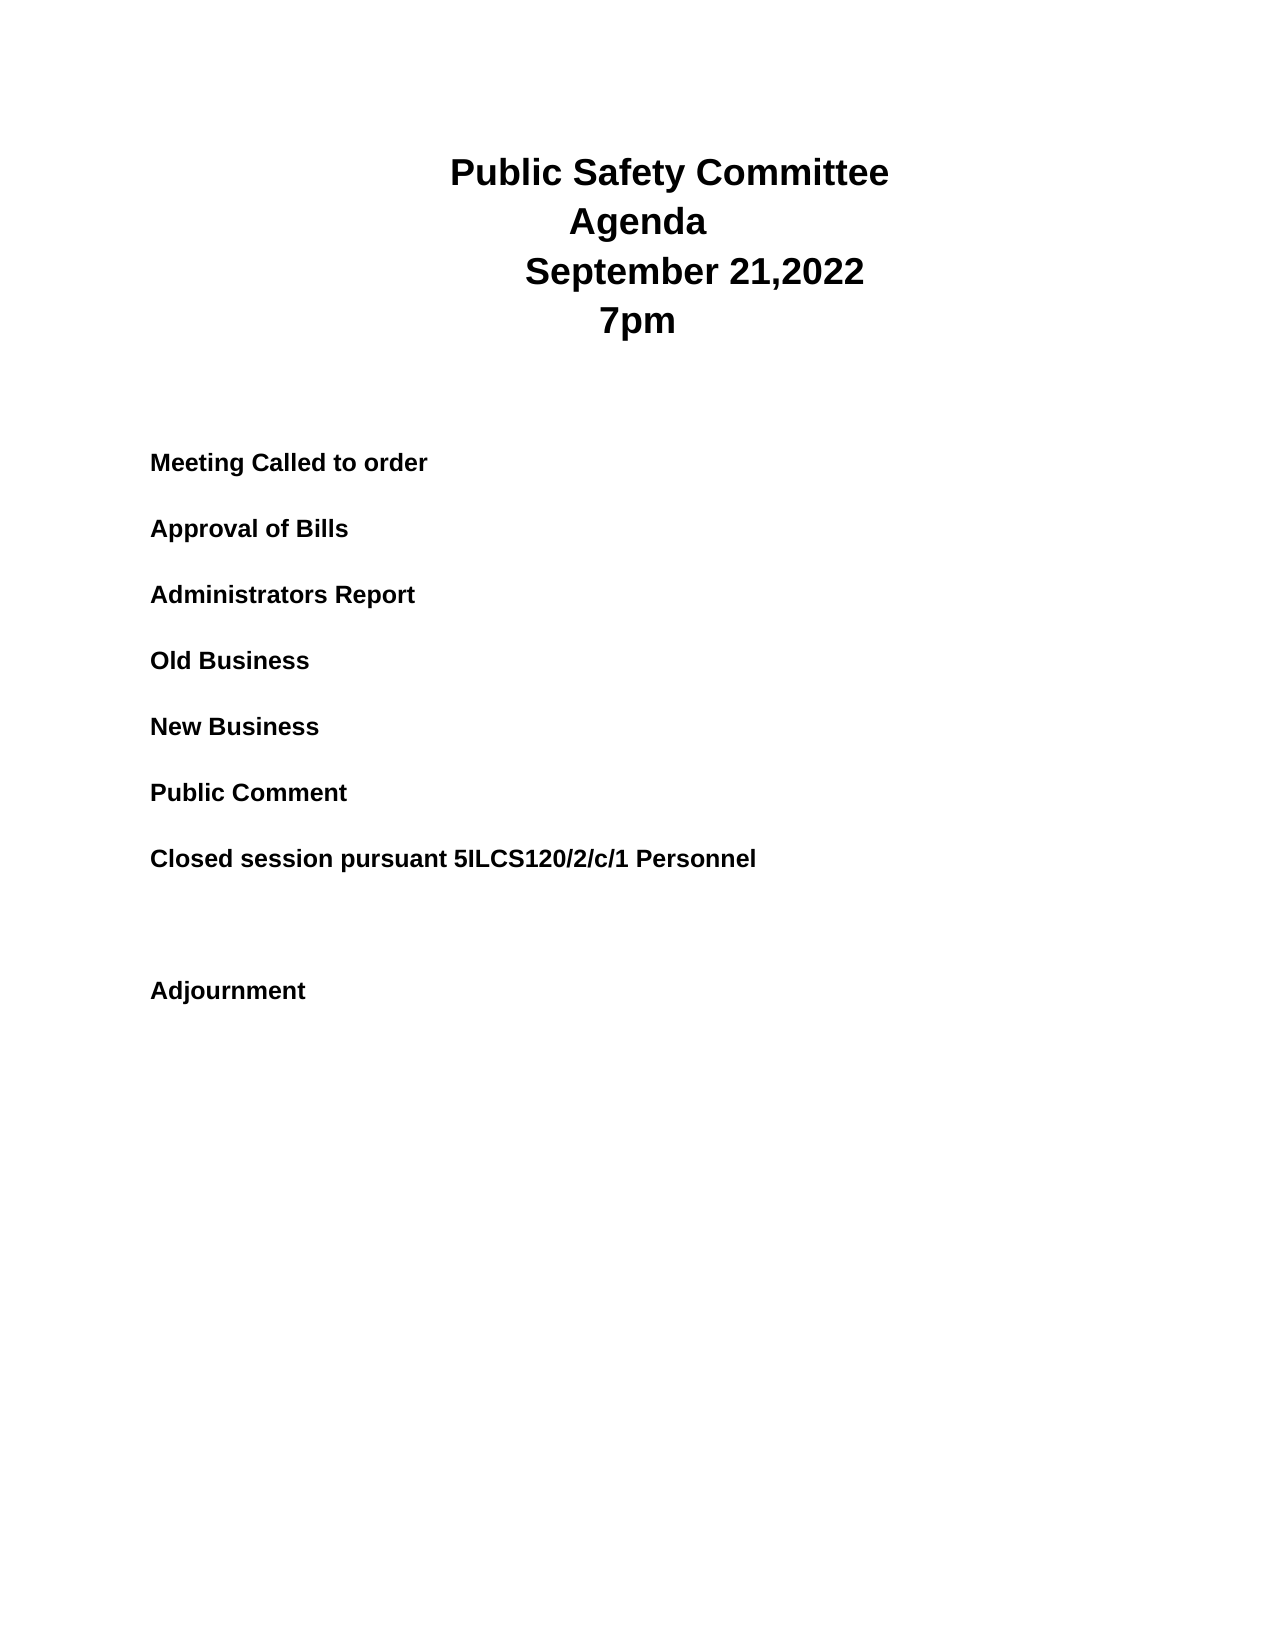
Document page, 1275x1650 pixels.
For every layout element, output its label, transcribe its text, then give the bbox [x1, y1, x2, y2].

text New Business [150, 712, 1125, 740]
text Closed session pursuant 5ILCS120/2/c/1 Personnel [150, 844, 1125, 872]
text 7pm [150, 299, 1125, 342]
text Old Business [150, 646, 1125, 674]
text Meeting Called to order [150, 447, 1125, 476]
text Public Comment [150, 778, 1125, 806]
text September 21,2022 [450, 249, 1125, 292]
text Public Safety Committee [375, 150, 1125, 193]
text Administrators Report [150, 579, 1125, 608]
text Adjournment [150, 976, 1125, 1004]
text Agenda [150, 199, 1125, 243]
text Approval of Bills [150, 513, 1125, 542]
